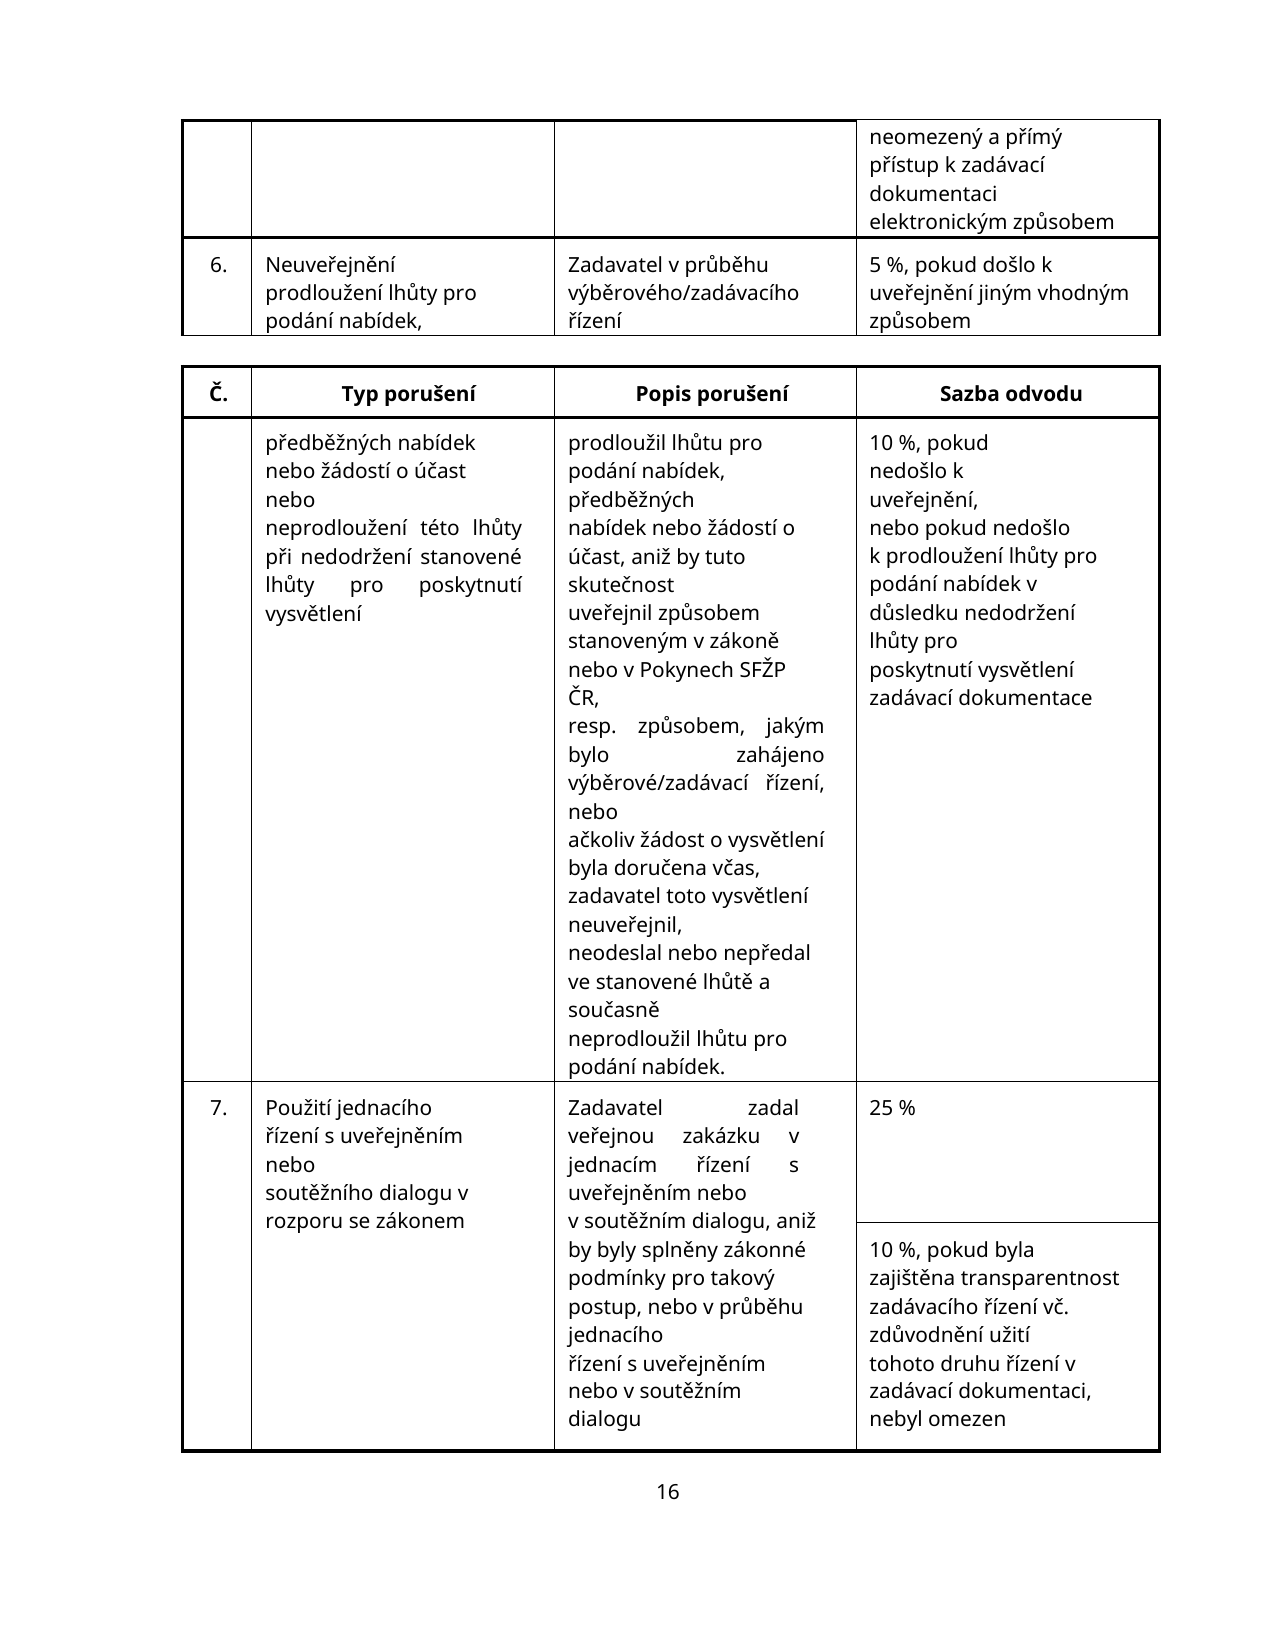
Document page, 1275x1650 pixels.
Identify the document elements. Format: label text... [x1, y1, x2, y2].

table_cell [857, 1223, 1158, 1449]
table_cell 10 %, pokud nedošlo k uveřejnění, nebo pokud nedošlo k prodloužení lhůty pro podání nabídek v důsledku nedodržení lhůty pro poskytnutí vysvětlení zadávací dokumentace [857, 419, 1158, 1081]
table_header Č. [184, 368, 251, 416]
table_cell Použití jednacího řízení s uveřejněním nebo soutěžního dialogu v rozporu se zákonem [252, 1082, 554, 1449]
table_cell Neuveřejnění prodloužení lhůty pro podání nabídek, [252, 239, 554, 335]
table_header Typ porušení [252, 368, 554, 416]
table_cell 5 %, pokud došlo k uveřejnění jiným vhodným způsobem [857, 239, 1158, 335]
table_cell prodloužil lhůtu pro podání nabídek, předběžných nabídek nebo žádostí o účast, aniž by tuto skutečnost uveřejnil způsobem stanoveným v zákoně nebo v Pokynech SFŽP ČR, resp. způsobem, jakým bylo zahájeno výběrové/zadávací řízení, nebo ačkoliv žádost o vysvětlení byla doručena včas, zadavatel toto vysvětlení neuveřejnil, neodeslal nebo nepředal ve stanovené lhůtě a současně neprodloužil lhůtu pro podání nabídek. [555, 419, 856, 1081]
table_cell 7. [184, 1082, 251, 1449]
table_cell 6. [184, 239, 251, 335]
table_cell Zadavatel zadal veřejnou zakázku v jednacím řízení s uveřejněním nebo v soutěžním dialogu, aniž by byly splněny zákonné podmínky pro takový postup, nebo v průběhu jednacího řízení s uveřejněním nebo v soutěžním dialogu podstatně změnil zadávací podmínky. [555, 1082, 856, 1449]
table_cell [857, 120, 1158, 236]
table_cell 25 % [857, 1082, 1158, 1222]
table_cell Zadavatel v průběhu výběrového/zadávacího řízení [555, 239, 856, 335]
table_cell předběžných nabídek nebo žádostí o účast nebo neprodloužení této lhůty při nedodržení stanovené lhůty pro poskytnutí vysvětlení [252, 419, 554, 1081]
table_header Popis porušení [555, 368, 856, 416]
table_cell [184, 419, 251, 1081]
table_header Sazba odvodu [857, 368, 1158, 416]
